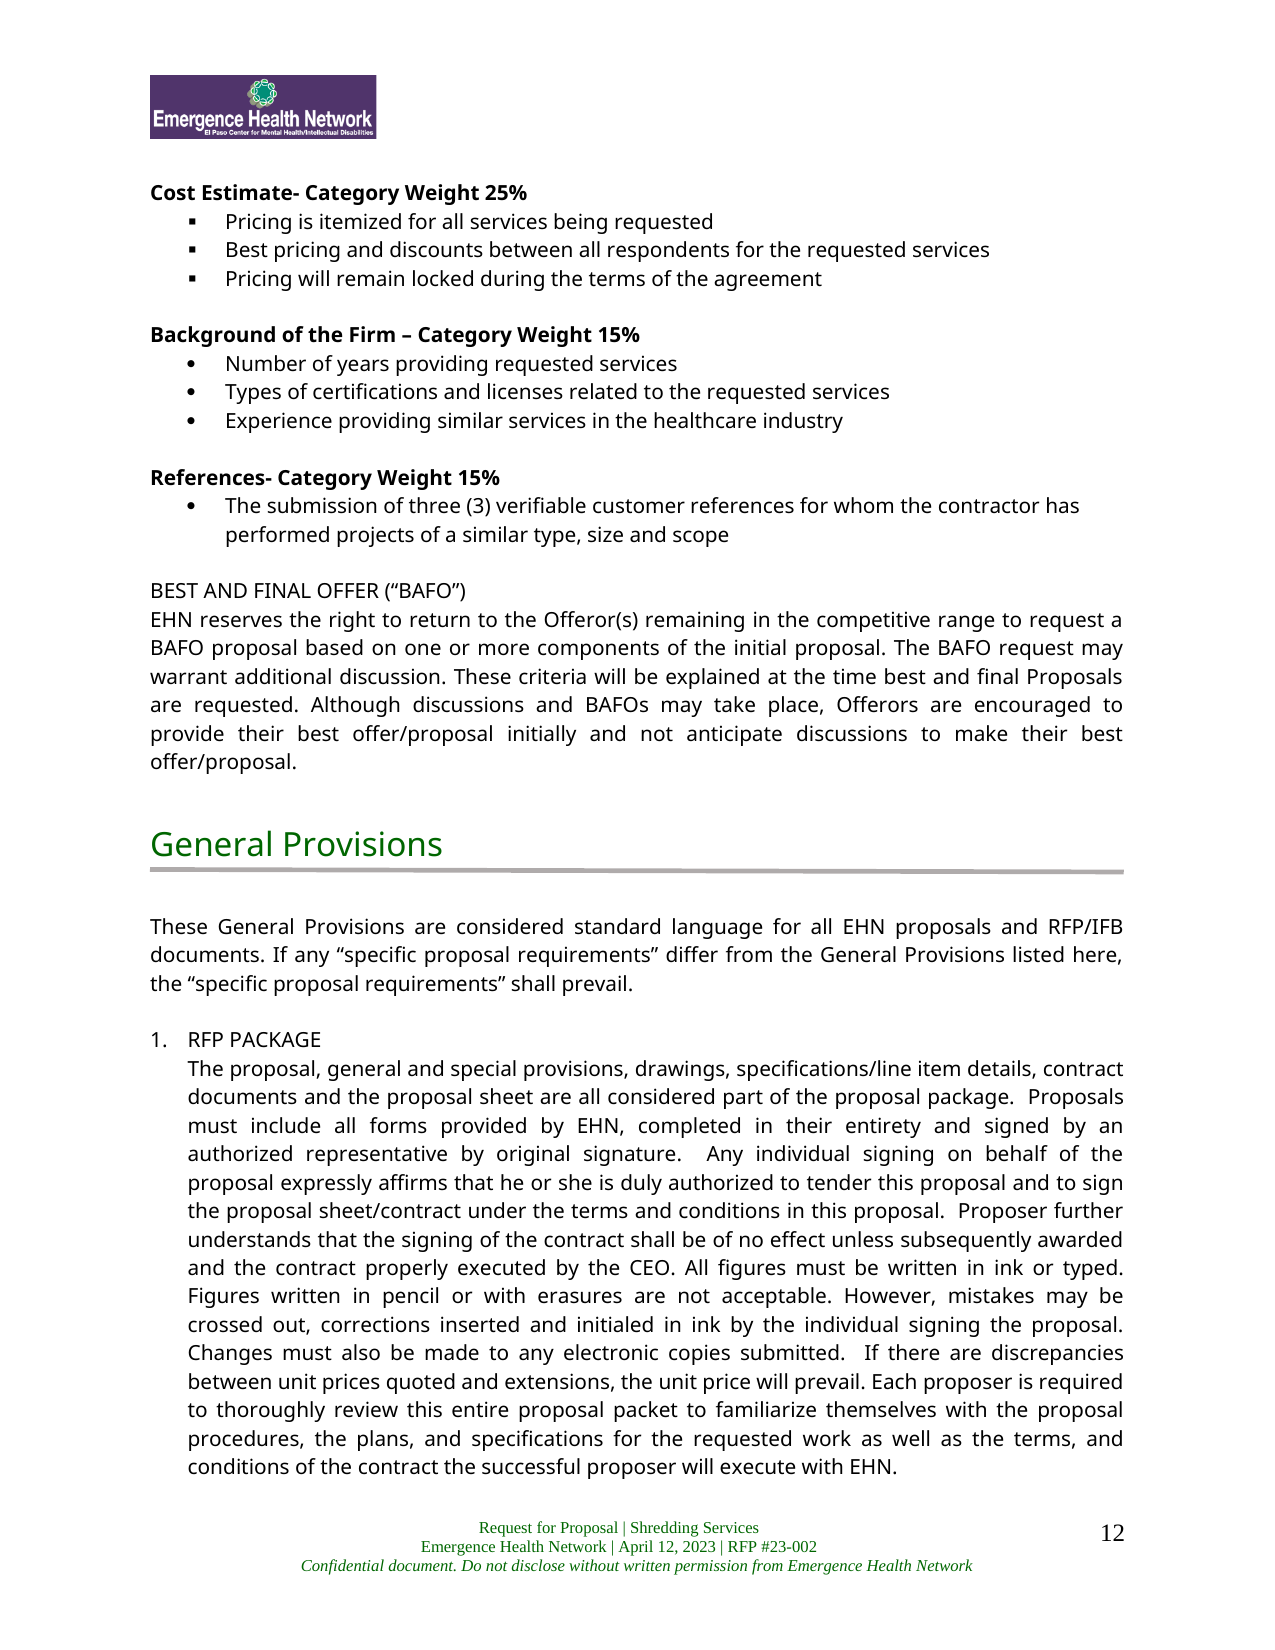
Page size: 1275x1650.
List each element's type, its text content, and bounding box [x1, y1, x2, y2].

text These General Provisions are considered standard language for all EHN proposals and RFP/IFB documents. If any “specific proposal requirements” differ from the General Provisions listed here, the “specific proposal requirements” shall prevail. [150, 912, 1125, 997]
list Best pricing and discounts between all respondents for the requested services [187, 235, 1125, 264]
list Types of certifications and licenses related to the requested services [187, 377, 1125, 406]
list Pricing will remain locked during the terms of the agreement [187, 264, 1125, 292]
text References- Category Weight 15% [150, 463, 1125, 491]
list Number of years providing requested services [187, 349, 1125, 377]
list Pricing is itemized for all services being requested [187, 207, 1125, 235]
text Cost Estimate- Category Weight 25% [150, 178, 1125, 207]
list RFP PACKAGE [150, 1026, 1125, 1054]
text EHN reserves the right to return to the Offeror(s) remaining in the competitive range to request a BAFO proposal based on one or more components of the initial proposal. The BAFO request may warrant additional discussion. These criteria will be explained at the time best and final Proposals are requested. Although discussions and BAFOs may take place, Offerors are encouraged to provide their best offer/proposal initially and not anticipate discussions to make their best offer/proposal. [150, 605, 1125, 776]
list The submission of three (3) verifiable customer references for whom the contractor has performed projects of a similar type, size and scope [187, 491, 1125, 548]
text BEST AND FINAL OFFER (“BAFO”) [150, 577, 1125, 605]
list Experience providing similar services in the healthcare industry [187, 406, 1125, 434]
text Background of the Firm – Category Weight 15% [150, 321, 1125, 349]
subtitle General Provisions [150, 821, 1125, 866]
text The proposal, general and special provisions, drawings, specifications/line item details, contract documents and the proposal sheet are all considered part of the proposal package. Proposals must include all forms provided by EHN, completed in their entirety and signed by an authorized representative by original signature. Any individual signing on behalf of the proposal expressly affirms that he or she is duly authorized to tender this proposal and to sign the proposal sheet/contract under the terms and conditions in this proposal. Proposer further understands that the signing of the contract shall be of no effect unless subsequently awarded and the contract properly executed by the CEO. All figures must be written in ink or typed. Figures written in pencil or with erasures are not acceptable. However, mistakes may be crossed out, corrections inserted and initialed in ink by the individual signing the proposal. Changes must also be made to any electronic copies submitted. If there are discrepancies between unit prices quoted and extensions, the unit price will prevail. Each proposer is required to thoroughly review this entire proposal packet to familiarize themselves with the proposal procedures, the plans, and specifications for the requested work as well as the terms, and conditions of the contract the successful proposer will execute with EHN. [187, 1054, 1125, 1481]
picture [150, 75, 377, 139]
